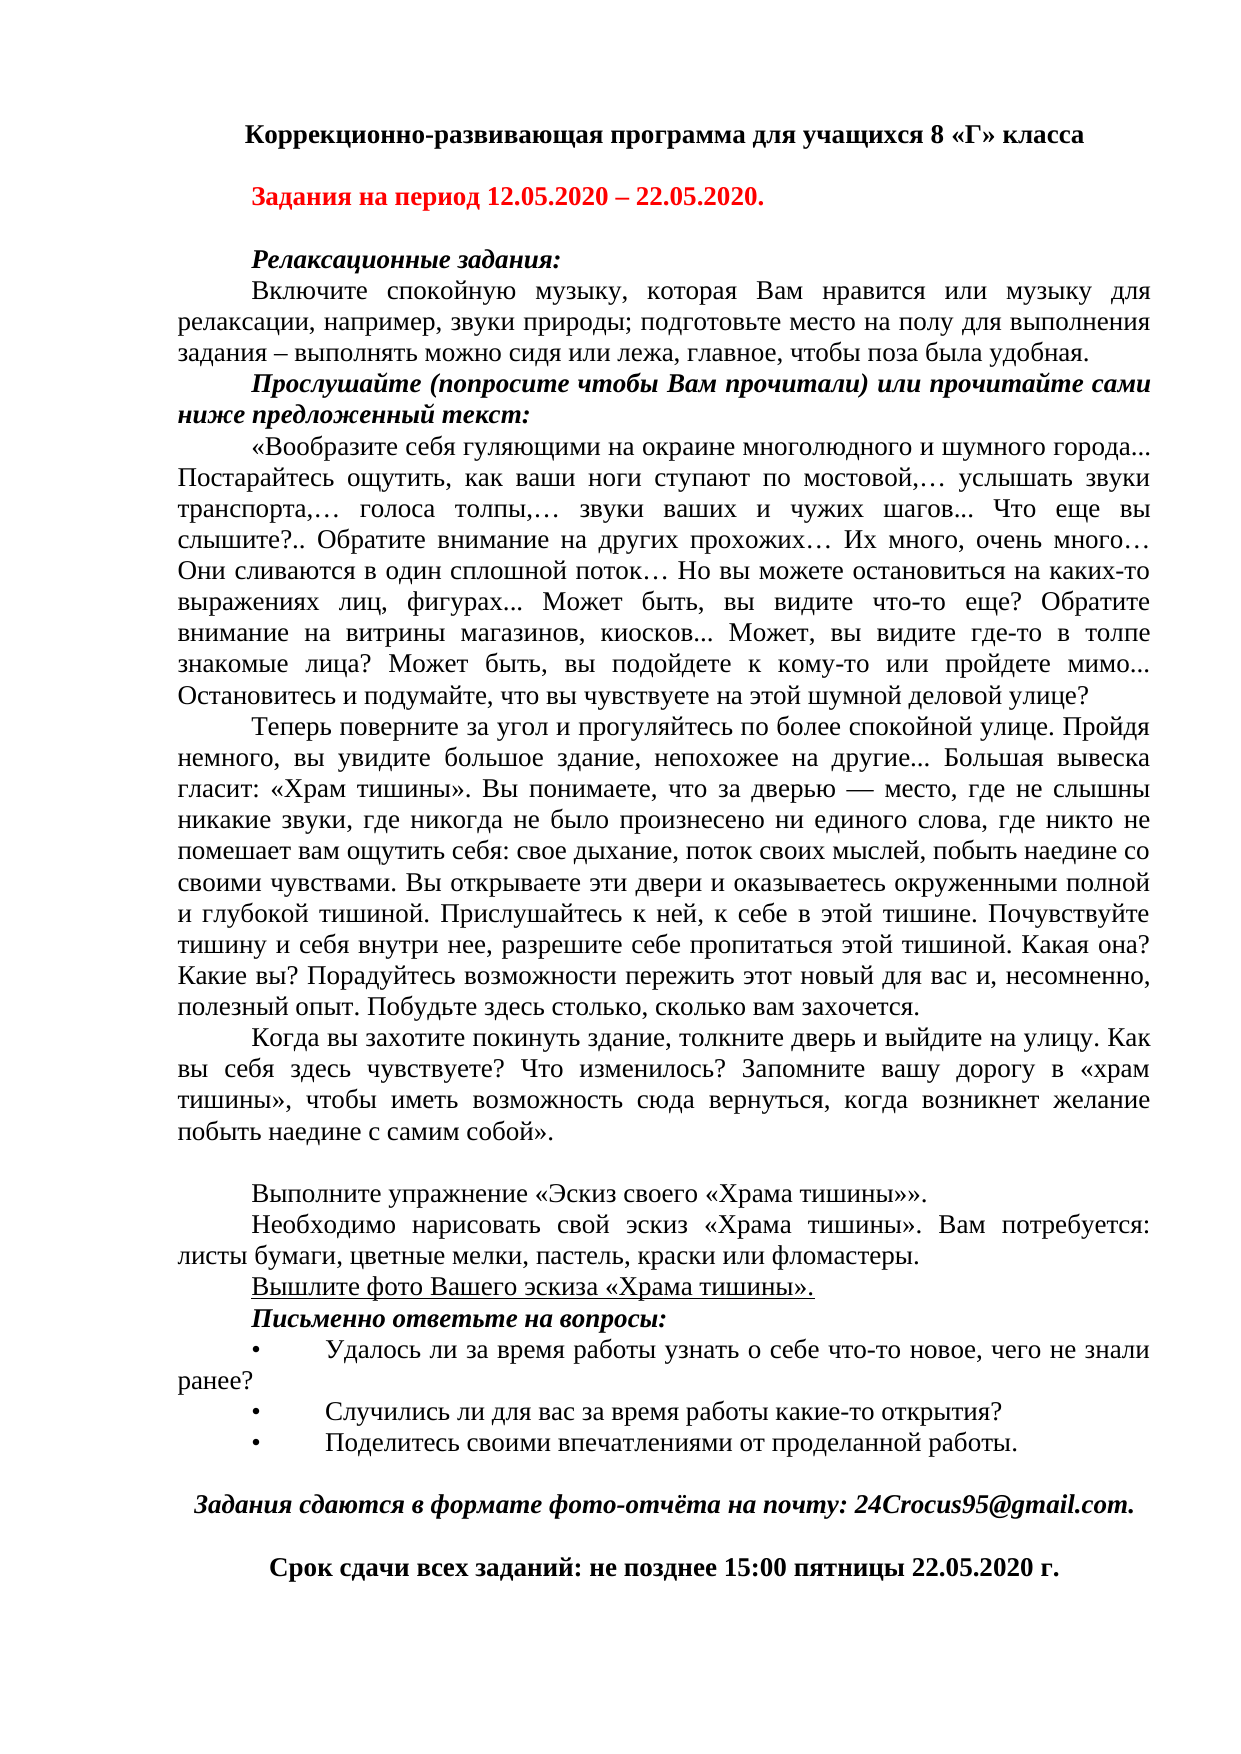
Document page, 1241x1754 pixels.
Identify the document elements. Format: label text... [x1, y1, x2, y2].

text • Поделитесь своими впечатлениями от проделанной работы. [177, 1426, 1152, 1457]
text «Вообразите себя гуляющими на окраине многолюдного и шумного города... Постарайтесь ощутить, как ваши ноги ступают по мостовой,… услышать звуки транспорта,… голоса толпы,… звуки ваших и чужих шагов... Что еще вы слышите?.. Обратите внимание на других прохожих… Их много, очень много… Они сливаются в один сплошной поток… Но вы можете остановиться на каких-то выражениях лиц, фигурах... Может быть, вы видите что-то еще? Обратите внимание на витрины магазинов, киосков... Может, вы видите где-то в толпе знакомые лица? Может быть, вы подойдете к кому-то или пройдете мимо... Остановитесь и подумайте, что вы чувствуете на этой шумной деловой улице? [177, 429, 1152, 710]
text Необходимо нарисовать свой эскиз «Храма тишины». Вам потребуется: листы бумаги, цветные мелки, пастель, краски или фломастеры. [177, 1208, 1152, 1271]
text Письменно ответьте на вопросы: [177, 1302, 1152, 1333]
text Релаксационные задания: [177, 243, 1152, 274]
text Вышлите фото Вашего эскиза «Храма тишины». [177, 1271, 1152, 1302]
text Прослушайте (попросите чтобы Вам прочитали) или прочитайте сами ниже предложенный текст: [177, 367, 1152, 429]
text Включите спокойную музыку, которая Вам нравится или музыку для релаксации, например, звуки природы; подготовьте место на полу для выполнения задания – выполнять можно сидя или лежа, главное, чтобы поза была удобная. [177, 274, 1152, 367]
text • Случились ли для вас за время работы какие-то открытия? [177, 1395, 1152, 1426]
text Задания на период 12.05.2020 – 22.05.2020. [177, 180, 1152, 212]
text Выполните упражнение «Эскиз своего «Храма тишины»». [177, 1177, 1152, 1208]
text Теперь поверните за угол и прогуляйтесь по более спокойной улице. Пройдя немного, вы увидите большое здание, непохожее на другие... Большая вывеска гласит: «Храм тишины». Вы понимаете, что за дверью — место, где не слышны никакие звуки, где никогда не было произнесено ни единого слова, где никто не помешает вам ощутить себя: свое дыхание, поток своих мыслей, побыть наедине со своими чувствами. Вы открываете эти двери и оказываетесь окруженными полной и глубокой тишиной. Прислушайтесь к ней, к себе в этой тишине. Почувствуйте тишину и себя внутри нее, разрешите себе пропитаться этой тишиной. Какая она? Какие вы? Порадуйтесь возможности пережить этот новый для вас и, несомненно, полезный опыт. Побудьте здесь столько, сколько вам захочется. [177, 710, 1152, 1021]
text Когда вы захотите покинуть здание, толкните дверь и выйдите на улицу. Как вы себя здесь чувствуете? Что изменилось? Запомните вашу дорогу в «храм тишины», чтобы иметь возможность сюда вернуться, когда возникнет желание побыть наедине с самим собой». [177, 1021, 1152, 1146]
text Срок сдачи всех заданий: не позднее 15:00 пятницы 22.05.2020 г. [177, 1551, 1152, 1582]
text Задания сдаются в формате фото-отчёта на почту: 24Crocus95@gmail.com. [177, 1488, 1152, 1520]
text Коррекционно-развивающая программа для учащихся 8 «Г» класса [177, 118, 1152, 149]
text • Удалось ли за время работы узнать о себе что-то новое, чего не знали ранее? [177, 1333, 1152, 1395]
